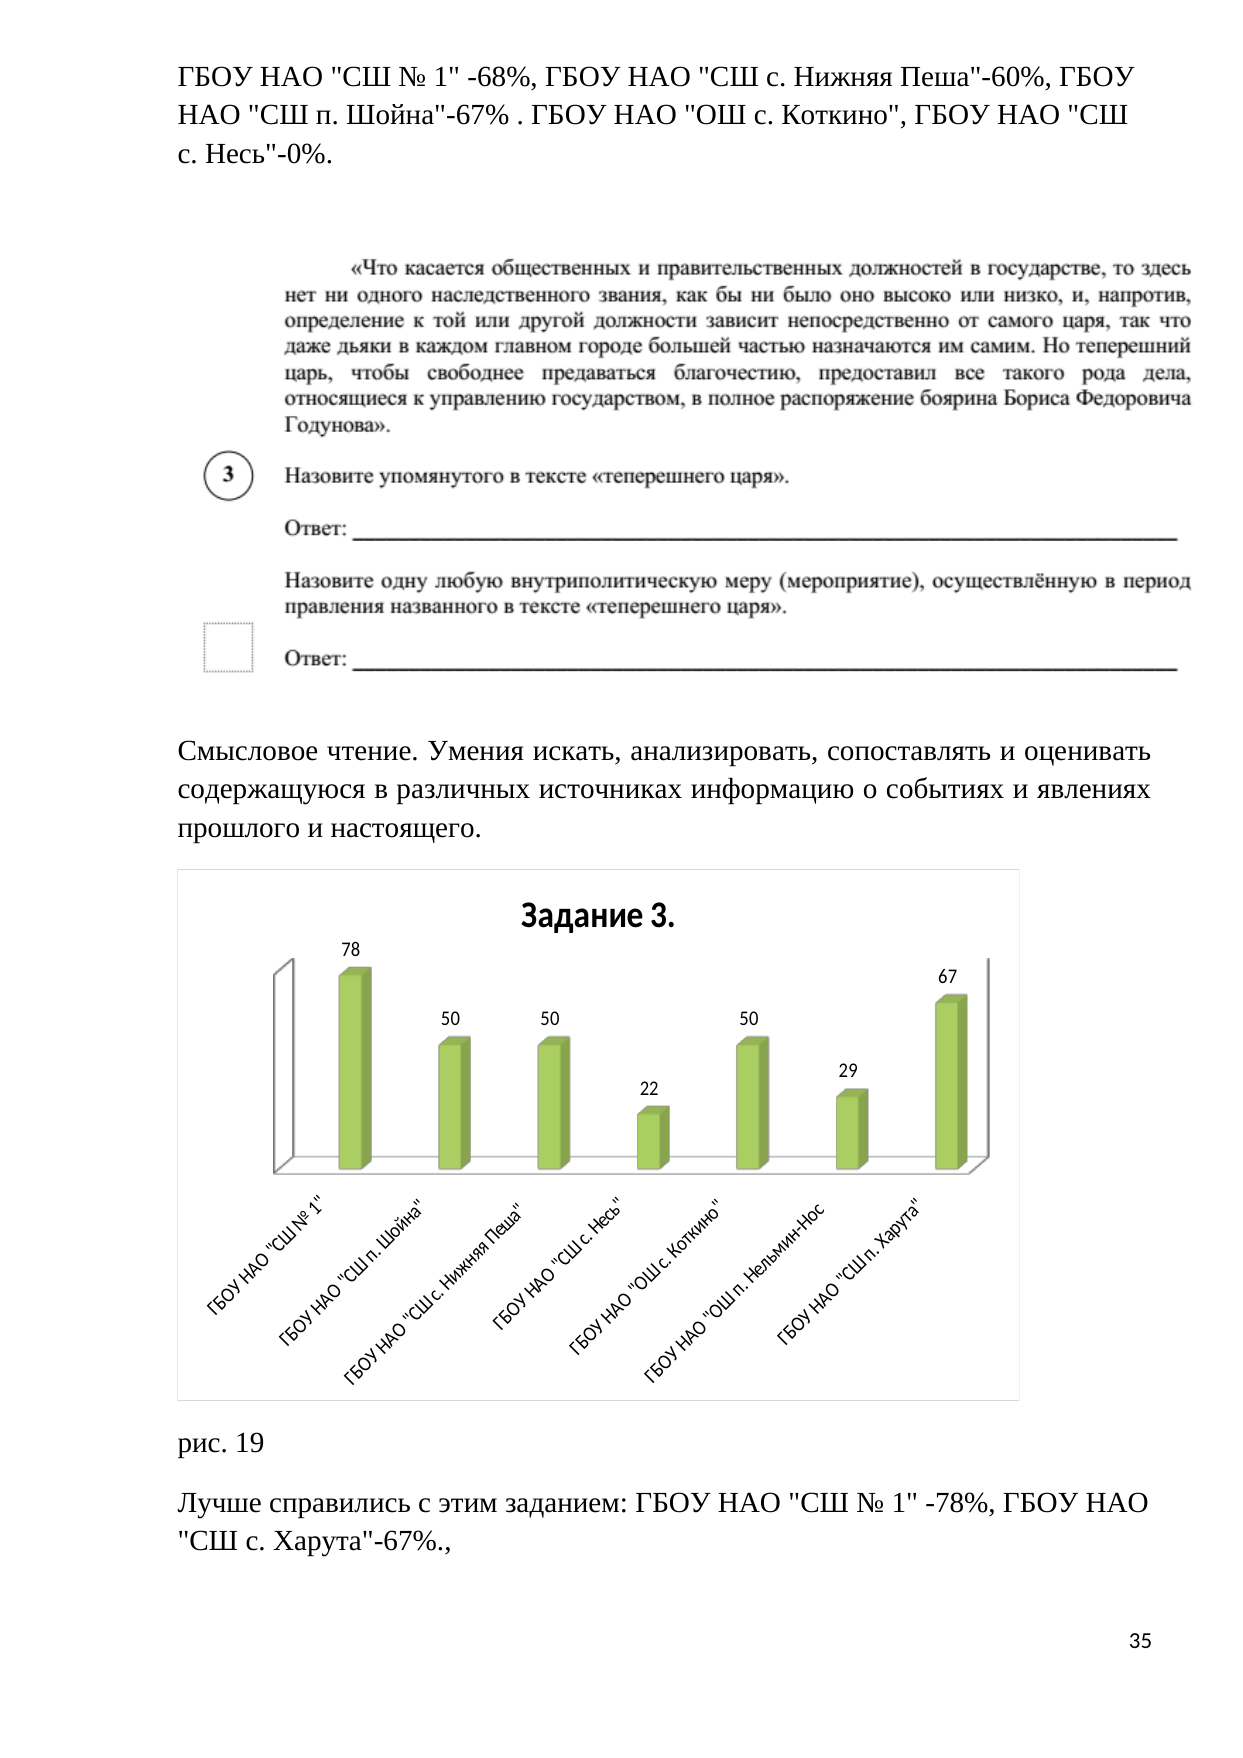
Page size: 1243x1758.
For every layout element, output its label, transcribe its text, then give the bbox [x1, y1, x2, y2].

picture [177, 255, 1215, 708]
text рис. 19 [177, 1425, 1152, 1459]
text Лучше справились с этим заданием: ГБОУ НАО "СШ № 1" -78%, ГБОУ НАО "СШ с. Харута"-67%., [177, 1485, 1152, 1557]
text ГБОУ НАО "СШ № 1" -68%, ГБОУ НАО "СШ с. Нижняя Пеша"-60%, ГБОУ НАО "СШ п. Шойна"-67% . ГБОУ НАО "ОШ с. Коткино", ГБОУ НАО "СШ с. Несь"-0%. [177, 59, 1152, 169]
text Смысловое чтение. Умения искать, анализировать, сопоставлять и оценивать содержащуюся в различных источниках информацию о событиях и явлениях прошлого и настоящего. [177, 733, 1152, 843]
